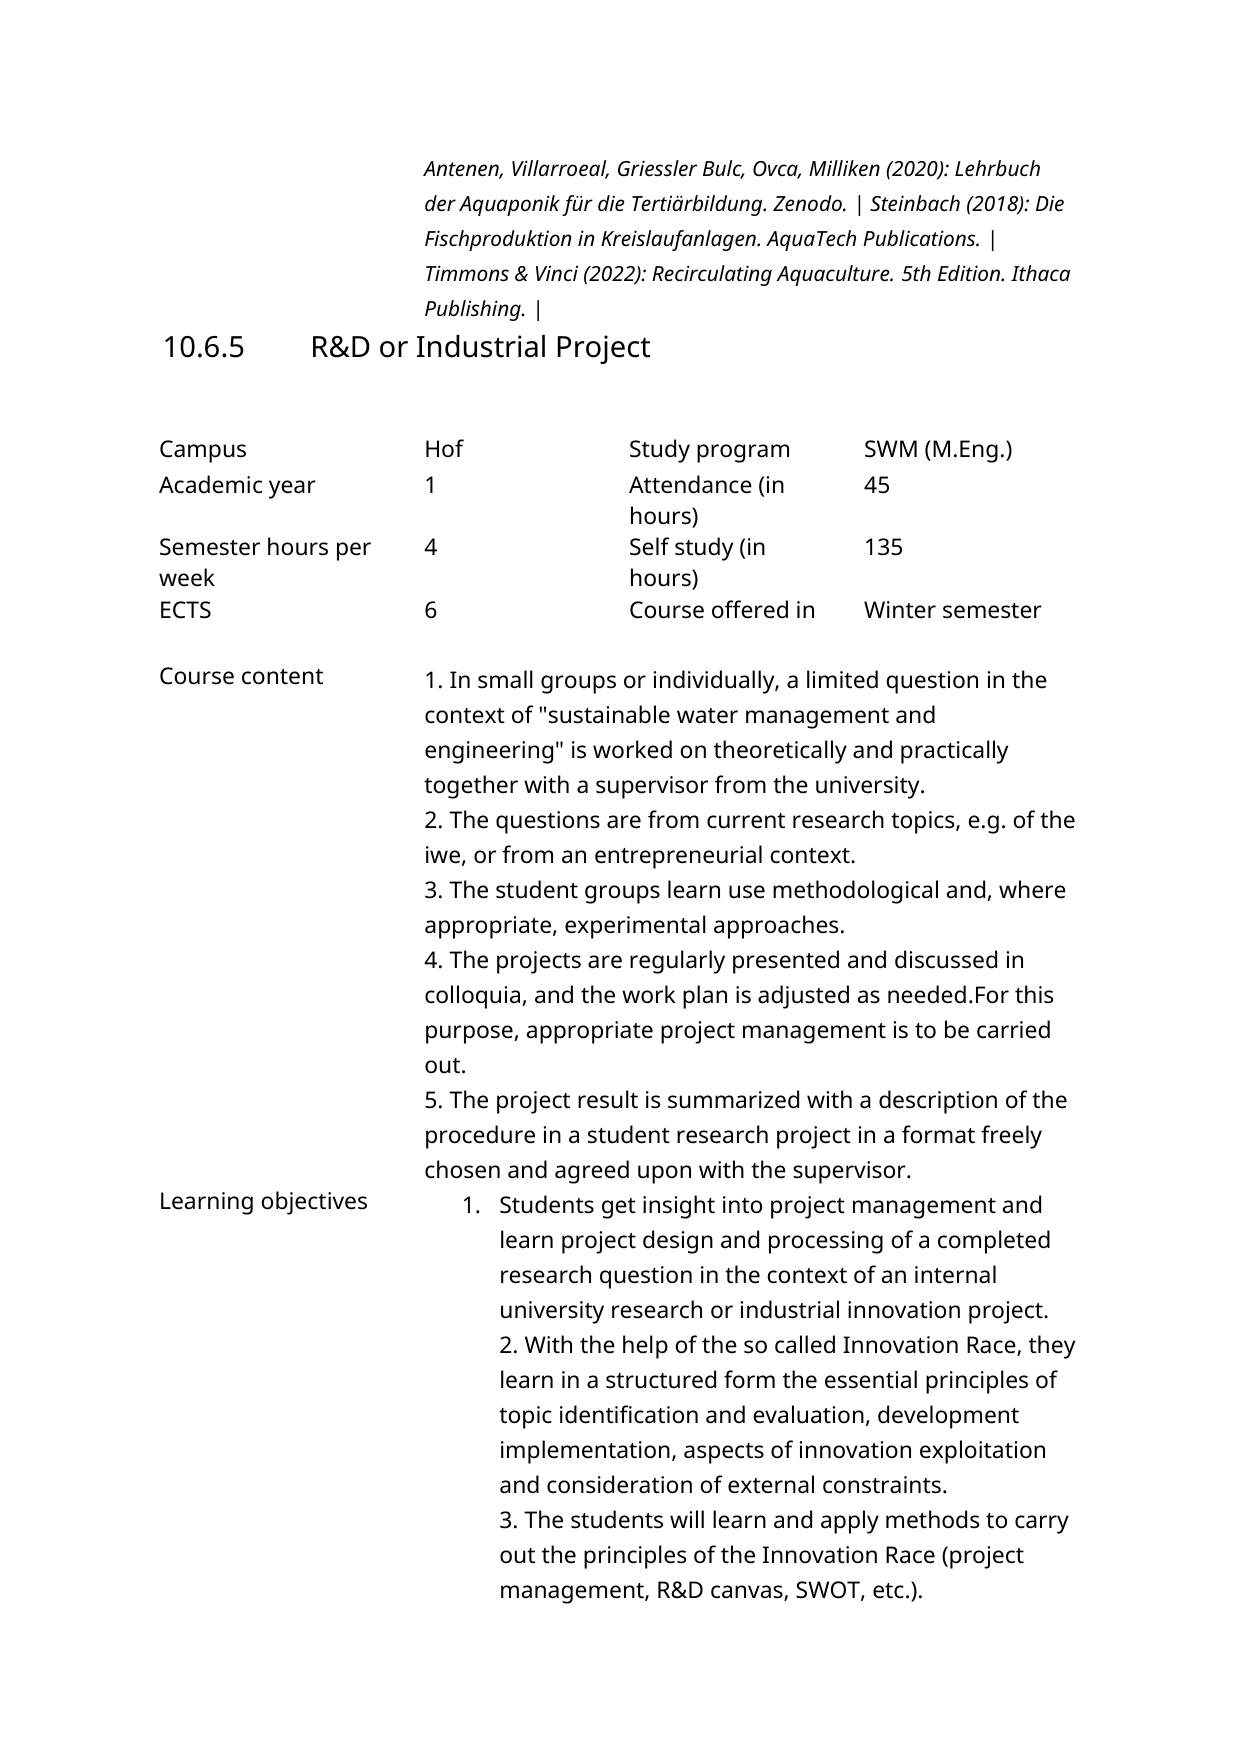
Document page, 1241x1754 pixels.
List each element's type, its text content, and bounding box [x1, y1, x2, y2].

subtitle R&D or Industrial Project [162, 327, 1093, 366]
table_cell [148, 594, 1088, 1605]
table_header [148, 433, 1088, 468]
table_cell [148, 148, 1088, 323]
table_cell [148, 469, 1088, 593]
